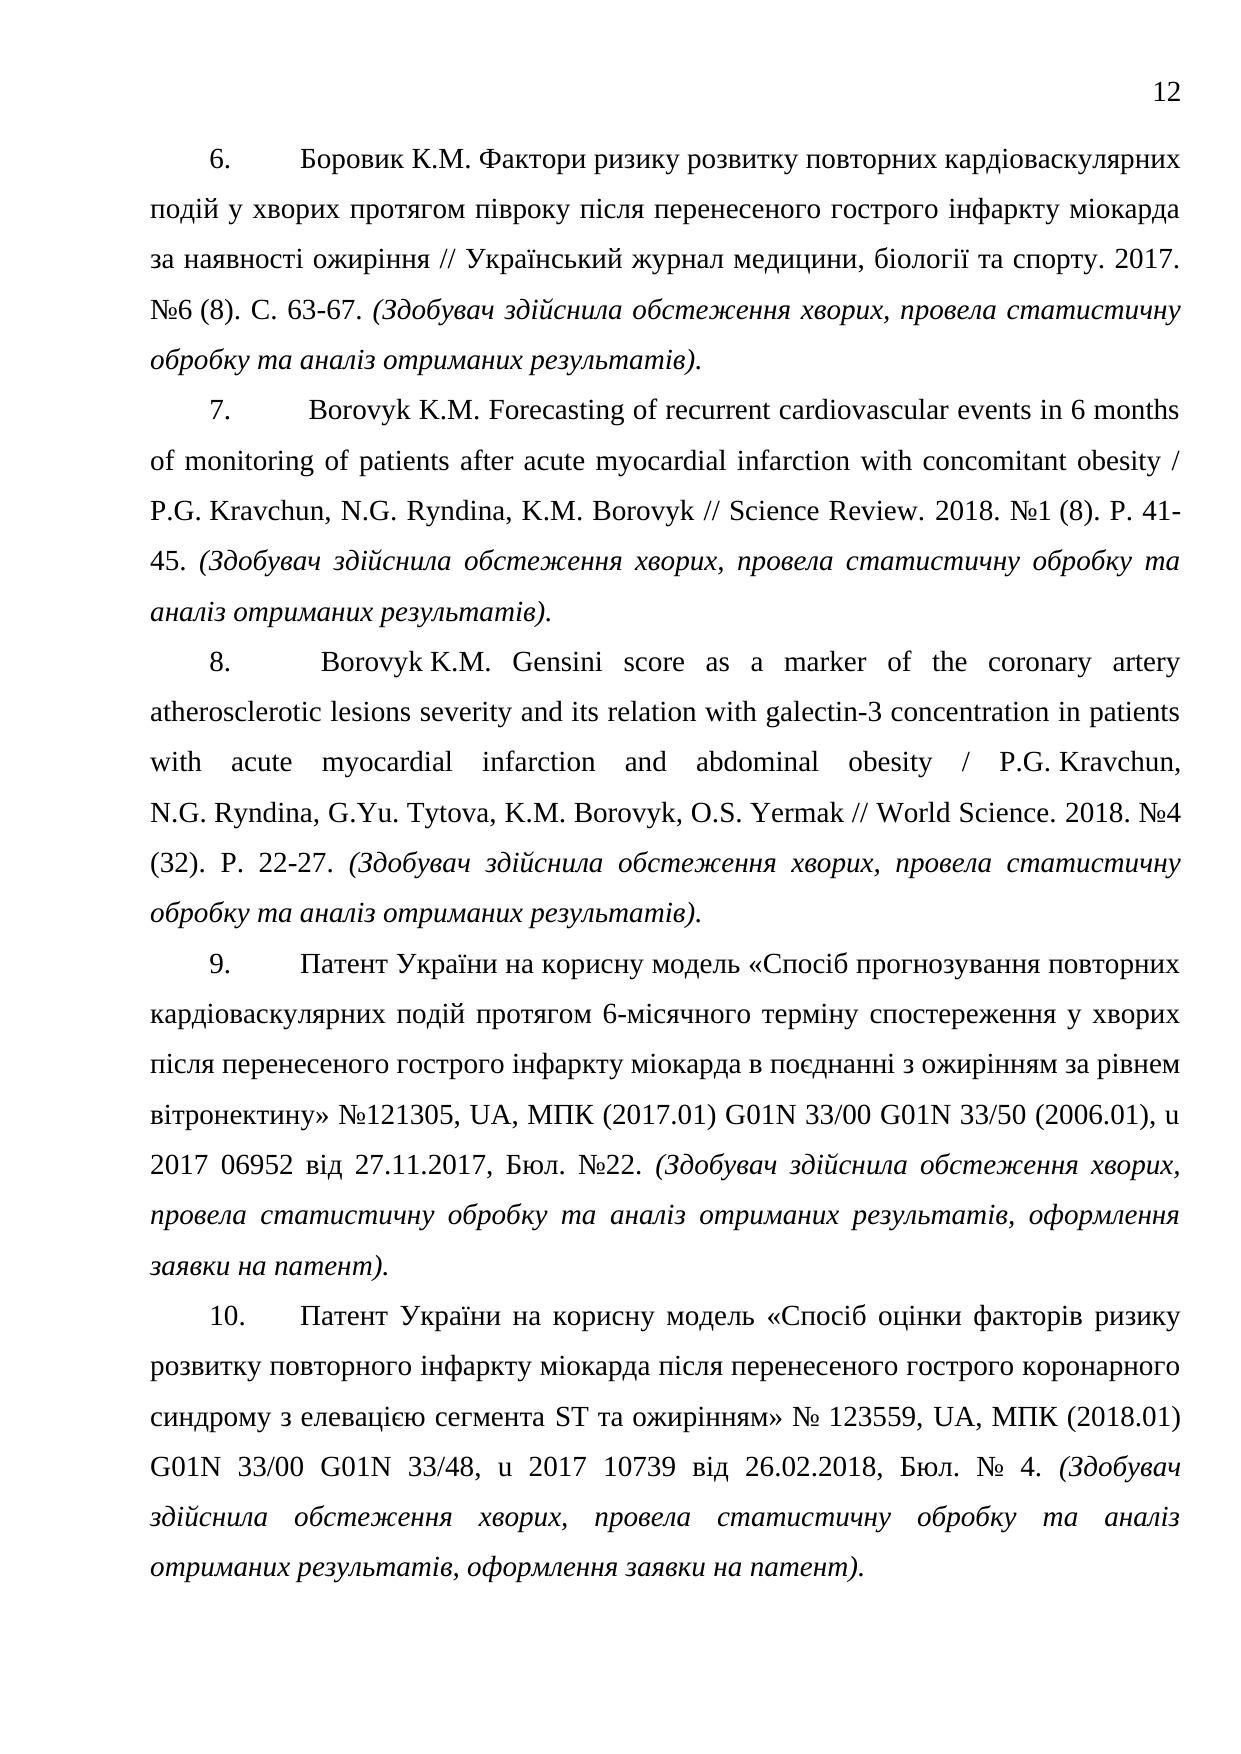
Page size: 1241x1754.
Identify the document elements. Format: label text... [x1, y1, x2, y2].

list Borovyk K.M. Gensini score as a marker of the coronary artery atherosclerotic lesions severity and its relation with galectin-3 concentration in patients with acute myocardial infarction and abdominal obesity / P.G. Kravchun, N.G. Ryndina, G.Yu. Tytova, K.M. Borovyk, O.S. Yermak // World Science. 2018. №4 (32). Р. 22-27. (Здобувач здійснила обстеження хворих, провела статистичну обробку та аналіз отриманих результатів). [150, 644, 1181, 929]
list Патент України на корисну модель «Спосіб прогнозування повторних кардіоваскулярних подій протягом 6-місячного терміну спостереження у хворих після перенесеного гострого інфаркту міокарда в поєднанні з ожирінням за рівнем вітронектину» №121305, UА, МПК (2017.01) G01N 33/00 G01N 33/50 (2006.01), u 2017 06952 від 27.11.2017, Бюл. №22. (Здобувач здійснила обстеження хворих, провела статистичну обробку та аналіз отриманих результатів, оформлення заявки на патент). [150, 946, 1181, 1281]
list Borovyk K.M. Forecasting of recurrent cardiovascular events in 6 months of monitoring of patients after acute myocardial infarction with concomitant obesity / P.G. Kravchun, N.G. Ryndina, K.M. Borovyk // Science Review. 2018. №1 (8). Р. 41-45. (Здобувач здійснила обстеження хворих, провела статистичну обробку та аналіз отриманих результатів). [150, 392, 1181, 627]
list Патент України на корисну модель «Спосіб оцінки факторів ризику розвитку повторного інфаркту міокарда після перенесеного гострого коронарного синдрому з елевацією сегмента ST та ожирінням» № 123559, UА, МПК (2018.01) G01N 33/00 G01N 33/48, u 2017 10739 від 26.02.2018, Бюл. № 4. (Здобувач здійснила обстеження хворих, провела статистичну обробку та аналіз отриманих результатів, оформлення заявки на патент). [150, 1298, 1181, 1583]
list Боровик К.М. Фактори ризику розвитку повторних кардіоваскулярних подій у хворих протягом півроку після перенесеного гострого інфаркту міокарда за наявності ожиріння // Український журнал медицини, біології та спорту. 2017. №6 (8). С. 63-67. (Здобувач здійснила обстеження хворих, провела статистичну обробку та аналіз отриманих результатів). [150, 141, 1181, 376]
